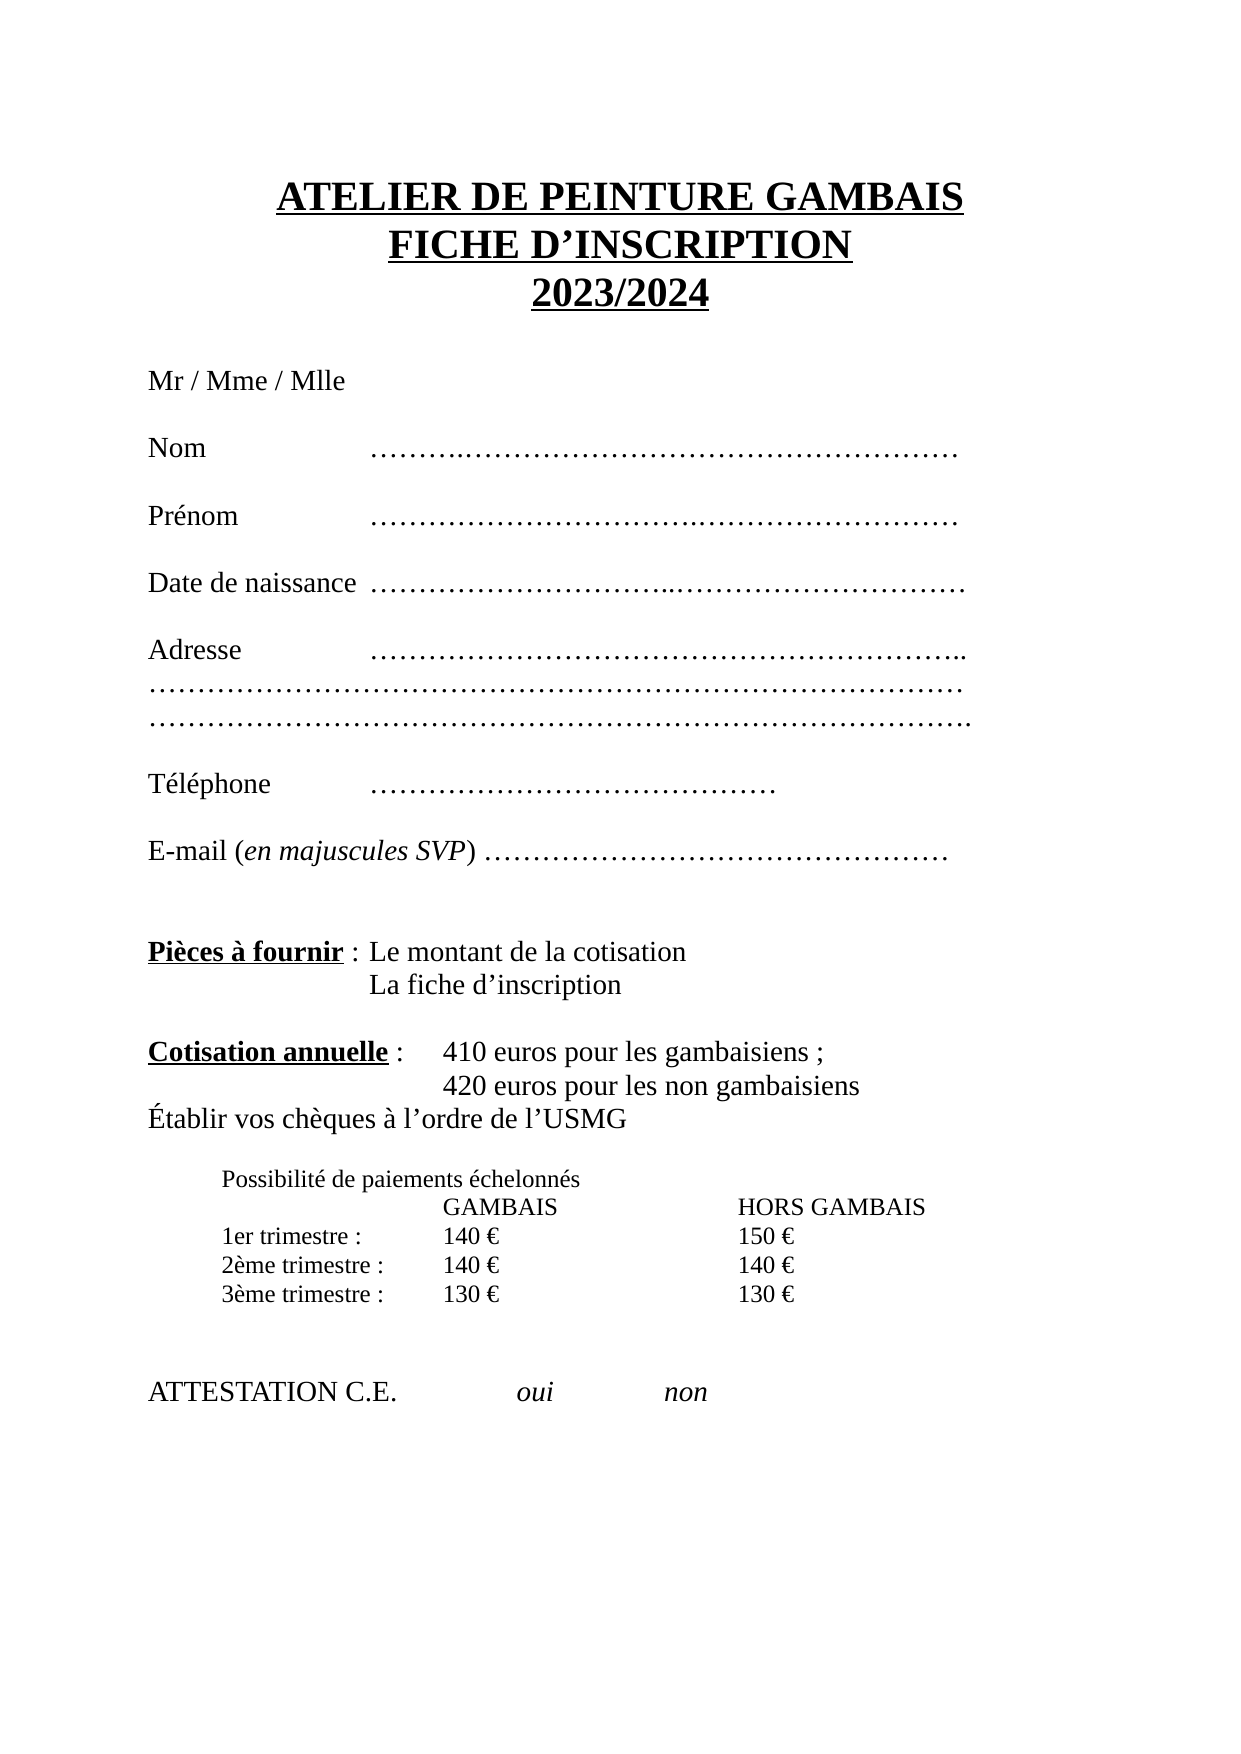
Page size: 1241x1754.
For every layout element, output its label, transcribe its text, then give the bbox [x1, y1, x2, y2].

text Pièces à fournir : Le montant de la cotisation [148, 934, 1093, 967]
text 3ème trimestre : 130 € 130 € [148, 1279, 1093, 1307]
text Date de naissance …………………………..………………………… [148, 565, 1093, 598]
text Cotisation annuelle : 410 euros pour les gambaisiens ; [148, 1034, 1093, 1068]
text 2ème trimestre : 140 € 140 € [148, 1250, 1093, 1279]
text Possibilité de paiements échelonnés [148, 1164, 1093, 1192]
text E-mail (en majuscules SVP) ………………………………………… [148, 833, 1093, 867]
text 2023/2024 [148, 267, 1093, 315]
text La fiche d’inscription [148, 967, 1093, 1001]
text 420 euros pour les non gambaisiens [148, 1068, 1093, 1101]
text FICHE D’INSCRIPTION [148, 219, 1093, 267]
text Mr / Mme / Mlle [148, 363, 1093, 397]
text Téléphone …………………………………… [148, 766, 1093, 799]
text Nom ……….…………………………………………… [148, 431, 1093, 464]
text ATELIER DE PEINTURE GAMBAIS [148, 172, 1093, 219]
text Prénom …………………………….……………………… [148, 498, 1093, 531]
text 1er trimestre : 140 € 150 € [148, 1221, 1093, 1250]
text Adresse …………………………………………………….. ………………………………………………………………………… [148, 632, 1093, 699]
text GAMBAIS HORS GAMBAIS [369, 1192, 1093, 1221]
text …………………………………………………………………………. [148, 699, 1093, 732]
text Établir vos chèques à l’ordre de l’USMG [148, 1101, 1093, 1135]
text ATTESTATION C.E. oui non [148, 1374, 1093, 1408]
